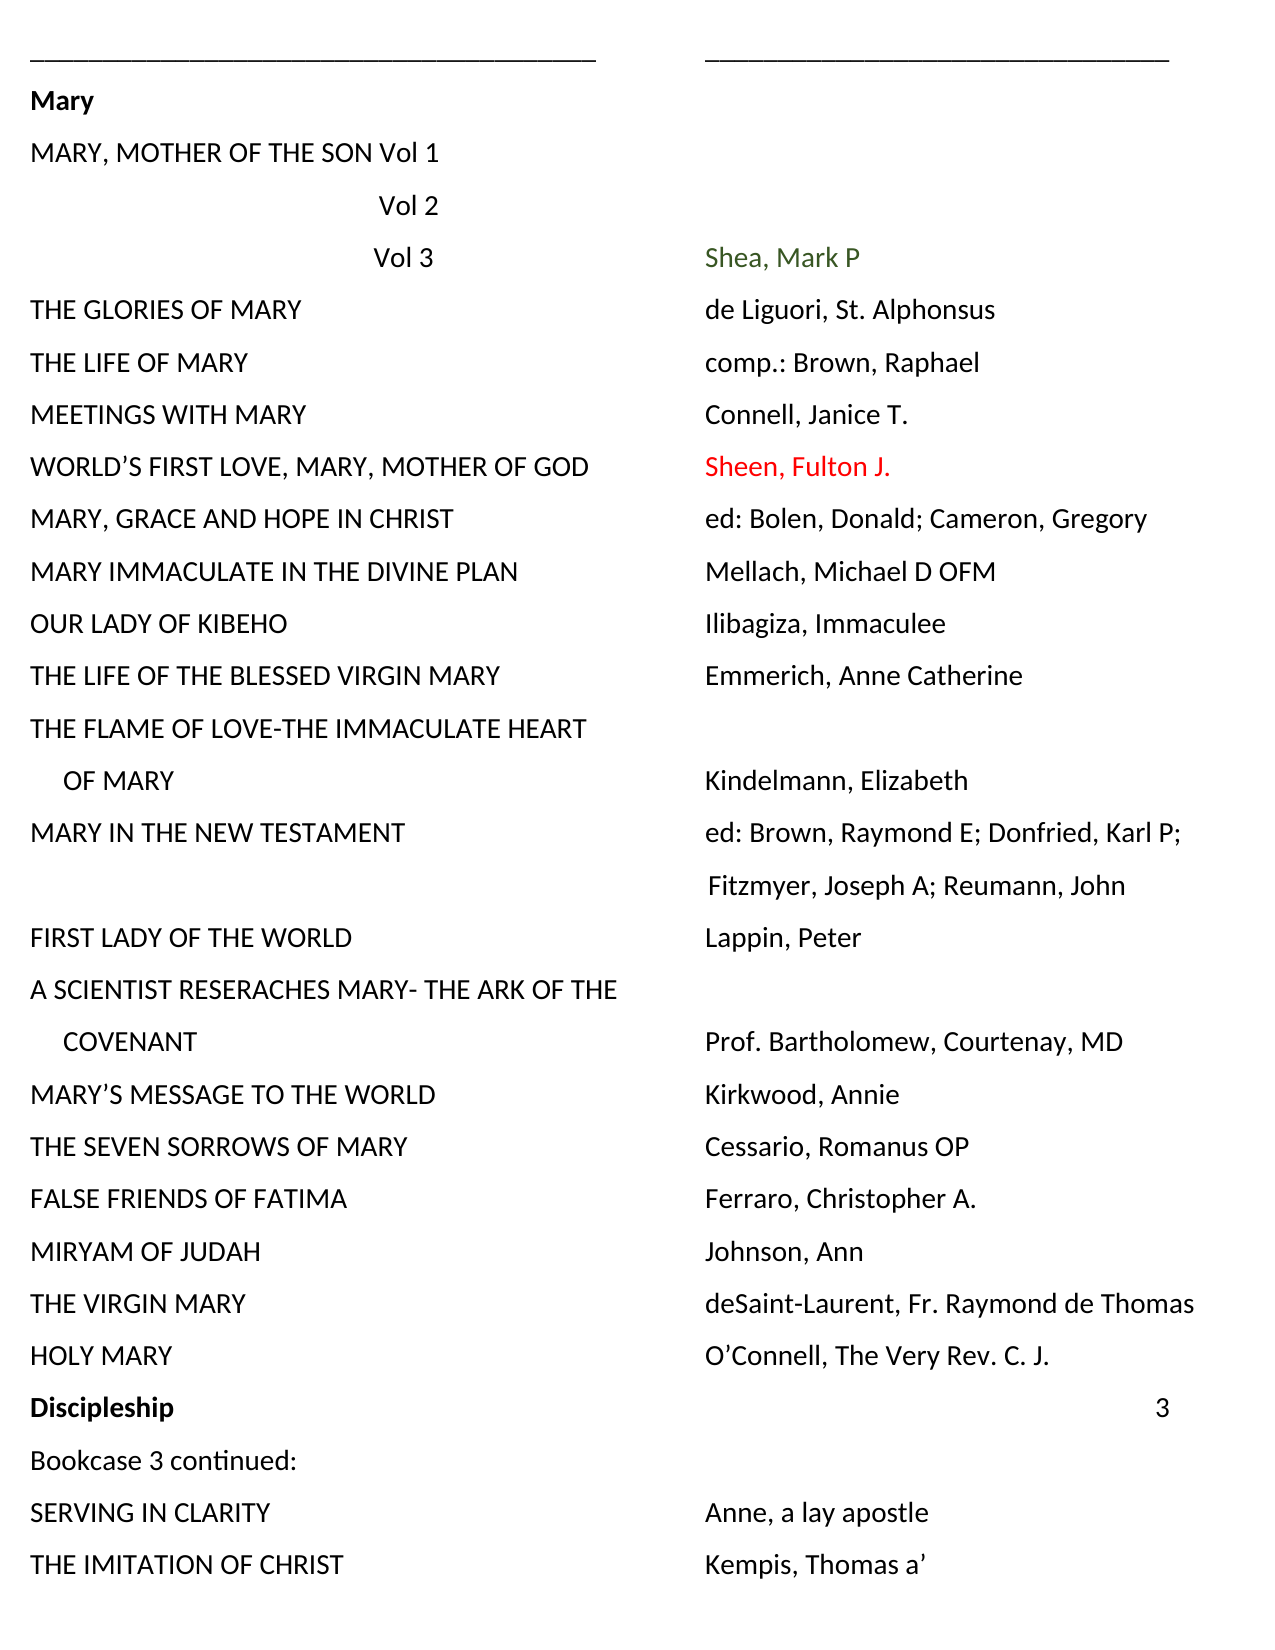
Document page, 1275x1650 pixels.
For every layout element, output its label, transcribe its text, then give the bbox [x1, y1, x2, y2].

text MARY, GRACE AND HOPE IN CHRIST ed: Bolen, Donald; Cameron, Gregory [30, 501, 1245, 536]
text MARY IN THE NEW TESTAMENT ed: Brown, Raymond E; Donfried, Karl P; [30, 814, 1245, 850]
text MARY, MOTHER OF THE SON Vol 1 [30, 134, 1245, 170]
text Vol 2 [30, 187, 1245, 222]
text MEETINGS WITH MARY Connell, Janice T. [30, 396, 1245, 432]
text THE SEVEN SORROWS OF MARY Cessario, Romanus OP [30, 1128, 1245, 1164]
text Bookcase 3 continued: [30, 1442, 1245, 1477]
text Mary [30, 82, 1245, 118]
text THE GLORIES OF MARY de Liguori, St. Alphonsus [30, 291, 1245, 327]
text COVENANT Prof. Bartholomew, Courtenay, MD [30, 1023, 1245, 1059]
text FIRST LADY OF THE WORLD Lappin, Peter [30, 919, 1245, 954]
text A SCIENTIST RESERACHES MARY- THE ARK OF THE [30, 971, 1245, 1007]
text THE VIRGIN MARY deSaint-Laurent, Fr. Raymond de Thomas [30, 1285, 1245, 1321]
text MARY IMMACULATE IN THE DIVINE PLAN Mellach, Michael D OFM [30, 553, 1245, 588]
text THE LIFE OF MARY comp.: Brown, Raphael [30, 344, 1245, 379]
text Fitzmyer, Joseph A; Reumann, John [30, 867, 1245, 902]
text THE FLAME OF LOVE-THE IMMACULATE HEART [30, 710, 1245, 745]
text OF MARY Kindelmann, Elizabeth [30, 762, 1245, 798]
text FALSE FRIENDS OF FATIMA Ferraro, Christopher A. [30, 1180, 1245, 1216]
text SERVING IN CLARITY Anne, a lay apostle [30, 1494, 1245, 1530]
text HOLY MARY O’Connell, The Very Rev. C. J. [30, 1337, 1245, 1373]
text THE IMITATION OF CHRIST Kempis, Thomas a’ [30, 1546, 1245, 1582]
text _______________________________________ ________________________________ [30, 30, 1245, 66]
text Vol 3 Shea, Mark P [30, 239, 1245, 275]
text MIRYAM OF JUDAH Johnson, Ann [30, 1233, 1245, 1268]
text THE LIFE OF THE BLESSED VIRGIN MARY Emmerich, Anne Catherine [30, 657, 1245, 693]
text OUR LADY OF KIBEHO Ilibagiza, Immaculee [30, 605, 1245, 641]
text WORLD’S FIRST LOVE, MARY, MOTHER OF GOD Sheen, Fulton J. [30, 448, 1245, 484]
text Discipleship 3 [30, 1389, 1245, 1425]
text MARY’S MESSAGE TO THE WORLD Kirkwood, Annie [30, 1076, 1245, 1111]
